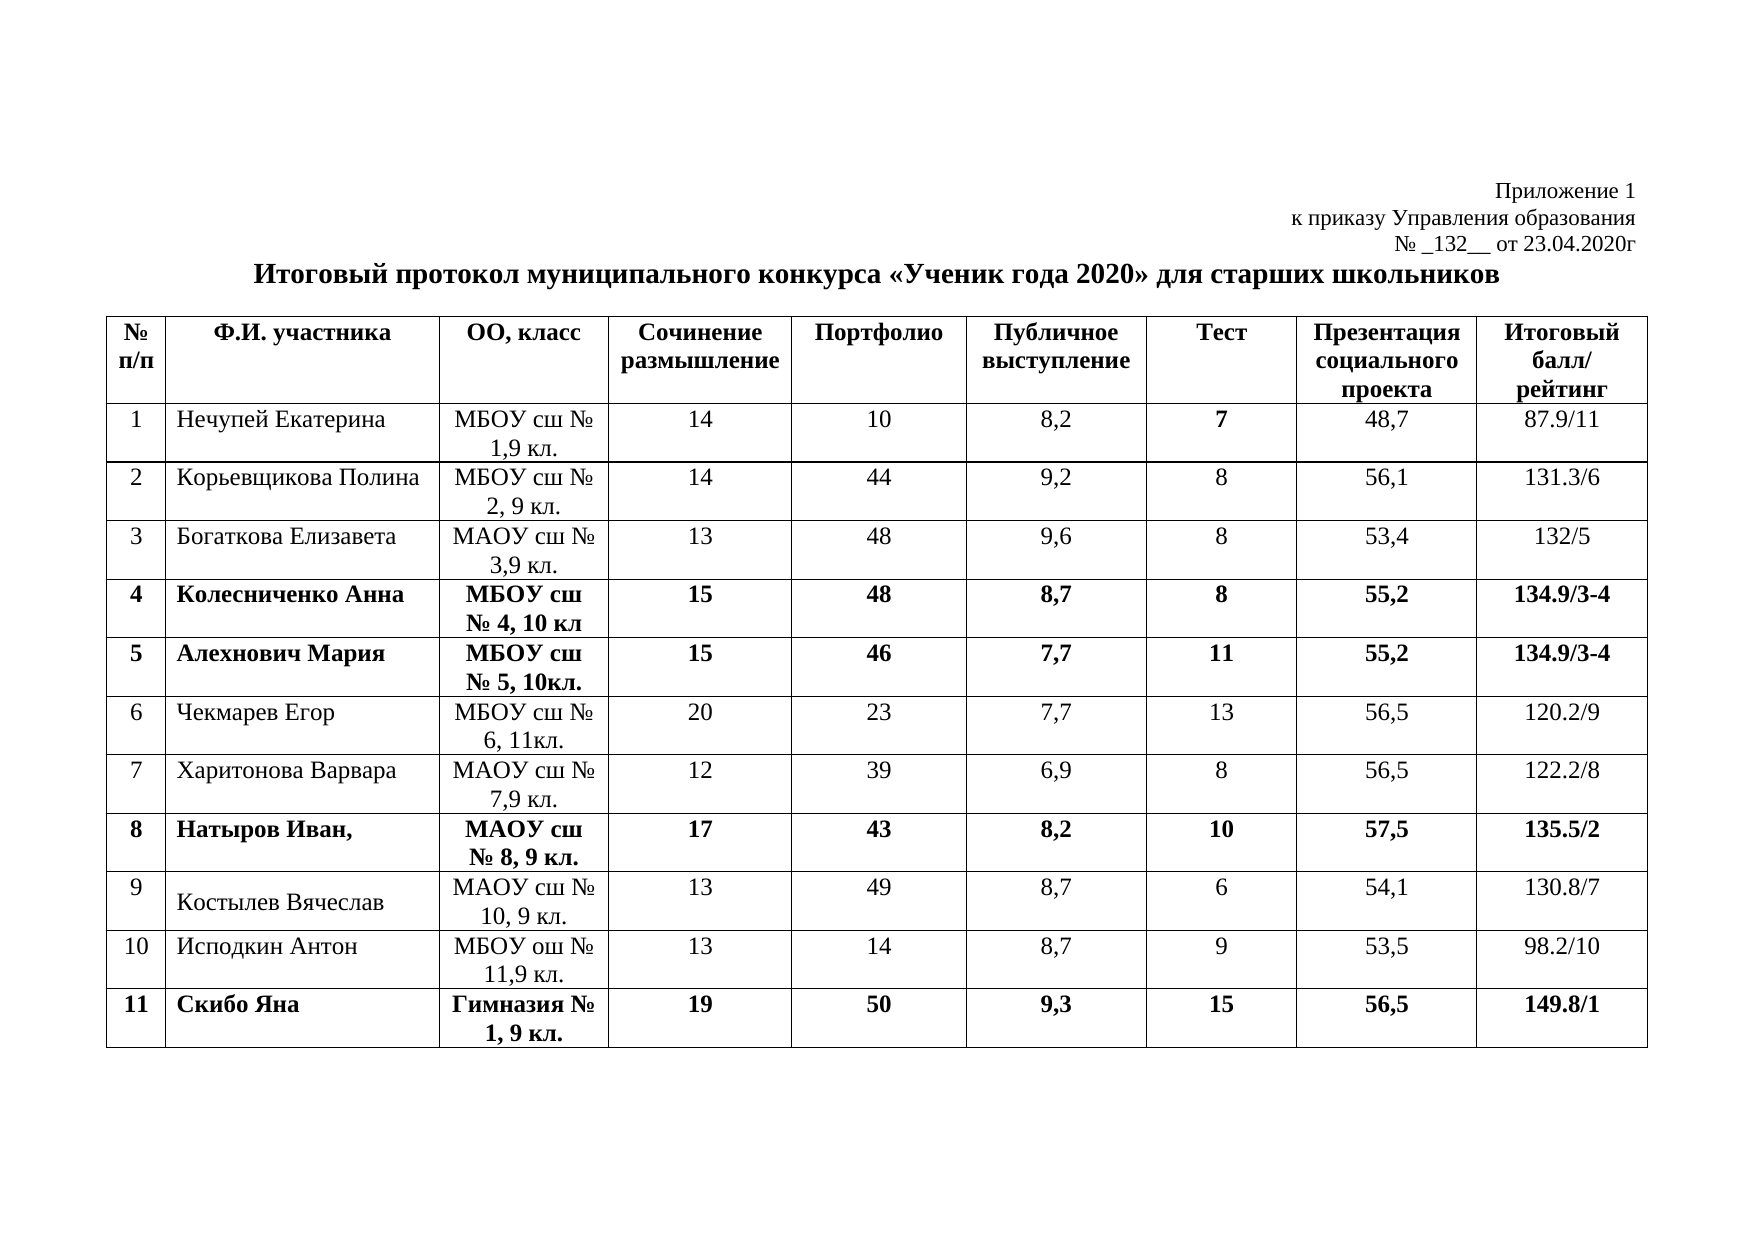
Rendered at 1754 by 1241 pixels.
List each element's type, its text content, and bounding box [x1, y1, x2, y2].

table_cell МБОУ сш № 6, 11кл. [440, 697, 608, 754]
table_cell Чекмарев Егор [166, 697, 439, 754]
table_cell 17 [609, 814, 791, 871]
table_cell 9,6 [967, 521, 1146, 578]
table_cell 20 [609, 697, 791, 754]
table_cell Колесниченко Анна [166, 580, 439, 637]
table_cell 122.2/8 [1477, 755, 1647, 813]
table_cell 130.8/7 [1477, 872, 1647, 930]
table_cell 9 [1147, 931, 1296, 988]
table_cell 5 [107, 638, 165, 696]
table_cell 8,7 [967, 872, 1146, 930]
text № _132__ от 23.04.2020г [118, 230, 1636, 256]
table_cell 13 [609, 931, 791, 988]
table_cell 57,5 [1297, 814, 1476, 871]
table_cell 54,1 [1297, 872, 1476, 930]
table_cell 19 [609, 989, 791, 1047]
table_cell Гимназия № 1, 9 кл. [440, 989, 608, 1047]
table_cell 1 [107, 404, 165, 461]
table_cell МБОУ сш № 1,9 кл. [440, 404, 608, 461]
table_cell 149.8/1 [1477, 989, 1647, 1047]
table_cell 15 [1147, 989, 1296, 1047]
table_cell Натыров Иван, [166, 814, 439, 871]
table_cell 14 [609, 463, 791, 520]
table_cell 87.9/11 [1477, 404, 1647, 461]
table_cell 13 [1147, 697, 1296, 754]
table_cell 12 [609, 755, 791, 813]
table_cell 9,3 [967, 989, 1146, 1047]
table_cell 53,5 [1297, 931, 1476, 988]
table_cell Богаткова Елизавета [166, 521, 439, 578]
table_cell 46 [792, 638, 966, 696]
table_cell 50 [792, 989, 966, 1047]
table_cell 7 [107, 755, 165, 813]
table_cell МАОУ сш № 8, 9 кл. [440, 814, 608, 871]
table_cell 56,5 [1297, 755, 1476, 813]
table_cell 134.9/3-4 [1477, 580, 1647, 637]
table_cell Нечупей Екатерина [166, 404, 439, 461]
text Приложение 1 [118, 177, 1636, 203]
table_cell 44 [792, 463, 966, 520]
table_cell 56,5 [1297, 697, 1476, 754]
table_cell Корьевщикова Полина [166, 463, 439, 520]
table_cell 7,7 [967, 638, 1146, 696]
table_header Тест [1147, 317, 1296, 403]
table_header Сочинение размышление [609, 317, 791, 403]
table_cell МБОУ сш № 5, 10кл. [440, 638, 608, 696]
table_cell 3 [107, 521, 165, 578]
table_cell 4 [107, 580, 165, 637]
table_cell МБОУ сш № 4, 10 кл [440, 580, 608, 637]
table_header Ф.И. участника [166, 317, 439, 403]
table_cell 14 [609, 404, 791, 461]
table_cell 49 [792, 872, 966, 930]
text Итоговый протокол муниципального конкурса «Ученик года 2020» для старших школьников [118, 256, 1636, 290]
table_cell 10 [107, 931, 165, 988]
table_cell 8 [1147, 521, 1296, 578]
table_cell 56,1 [1297, 463, 1476, 520]
table_cell МАОУ сш № 7,9 кл. [440, 755, 608, 813]
table_cell 8 [1147, 580, 1296, 637]
table_cell Харитонова Варвара [166, 755, 439, 813]
table_cell Скибо Яна [166, 989, 439, 1047]
table_cell 6 [107, 697, 165, 754]
table_cell 9 [107, 872, 165, 930]
table_cell 135.5/2 [1477, 814, 1647, 871]
table_header Портфолио [792, 317, 966, 403]
table_cell МАОУ сш № 10, 9 кл. [440, 872, 608, 930]
table_cell 120.2/9 [1477, 697, 1647, 754]
table_header № п/п [107, 317, 165, 403]
table_cell 53,4 [1297, 521, 1476, 578]
table_cell 11 [1147, 638, 1296, 696]
table_cell 48,7 [1297, 404, 1476, 461]
table_cell 8,7 [967, 580, 1146, 637]
table_cell 8,2 [967, 814, 1146, 871]
table_cell 6,9 [967, 755, 1146, 813]
table_cell 56,5 [1297, 989, 1476, 1047]
table_cell 15 [609, 580, 791, 637]
table_header Итоговый балл/ рейтинг [1477, 317, 1647, 403]
table_cell 8 [1147, 463, 1296, 520]
table_cell 8,7 [967, 931, 1146, 988]
table_cell 13 [609, 872, 791, 930]
table_cell 48 [792, 521, 966, 578]
table_cell Алехнович Мария [166, 638, 439, 696]
table_cell 132/5 [1477, 521, 1647, 578]
table_cell 7 [1147, 404, 1296, 461]
table_cell 15 [609, 638, 791, 696]
table_cell 8,2 [967, 404, 1146, 461]
table_header Публичное выступление [967, 317, 1146, 403]
table_cell 55,2 [1297, 638, 1476, 696]
table_cell 39 [792, 755, 966, 813]
table_cell 48 [792, 580, 966, 637]
table_cell МБОУ ош № 11,9 кл. [440, 931, 608, 988]
table_cell 7,7 [967, 697, 1146, 754]
table_cell 43 [792, 814, 966, 871]
table_cell 8 [107, 814, 165, 871]
table_header Презентация социального проекта [1297, 317, 1476, 403]
table_cell 11 [107, 989, 165, 1047]
table_header ОО, класс [440, 317, 608, 403]
table_cell 98.2/10 [1477, 931, 1647, 988]
text к приказу Управления образования [118, 203, 1636, 230]
table_cell 14 [792, 931, 966, 988]
table_cell 131.3/6 [1477, 463, 1647, 520]
table_cell 9,2 [967, 463, 1146, 520]
table_cell Костылев Вячеслав [166, 872, 439, 930]
table_cell 10 [1147, 814, 1296, 871]
table_cell 23 [792, 697, 966, 754]
table_cell 2 [107, 463, 165, 520]
table_cell МБОУ сш № 2, 9 кл. [440, 463, 608, 520]
table_cell МАОУ сш № 3,9 кл. [440, 521, 608, 578]
table_cell 10 [792, 404, 966, 461]
table_cell 13 [609, 521, 791, 578]
table_cell 6 [1147, 872, 1296, 930]
table_cell 134.9/3-4 [1477, 638, 1647, 696]
table_cell 8 [1147, 755, 1296, 813]
table_cell Исподкин Антон [166, 931, 439, 988]
table_cell 55,2 [1297, 580, 1476, 637]
